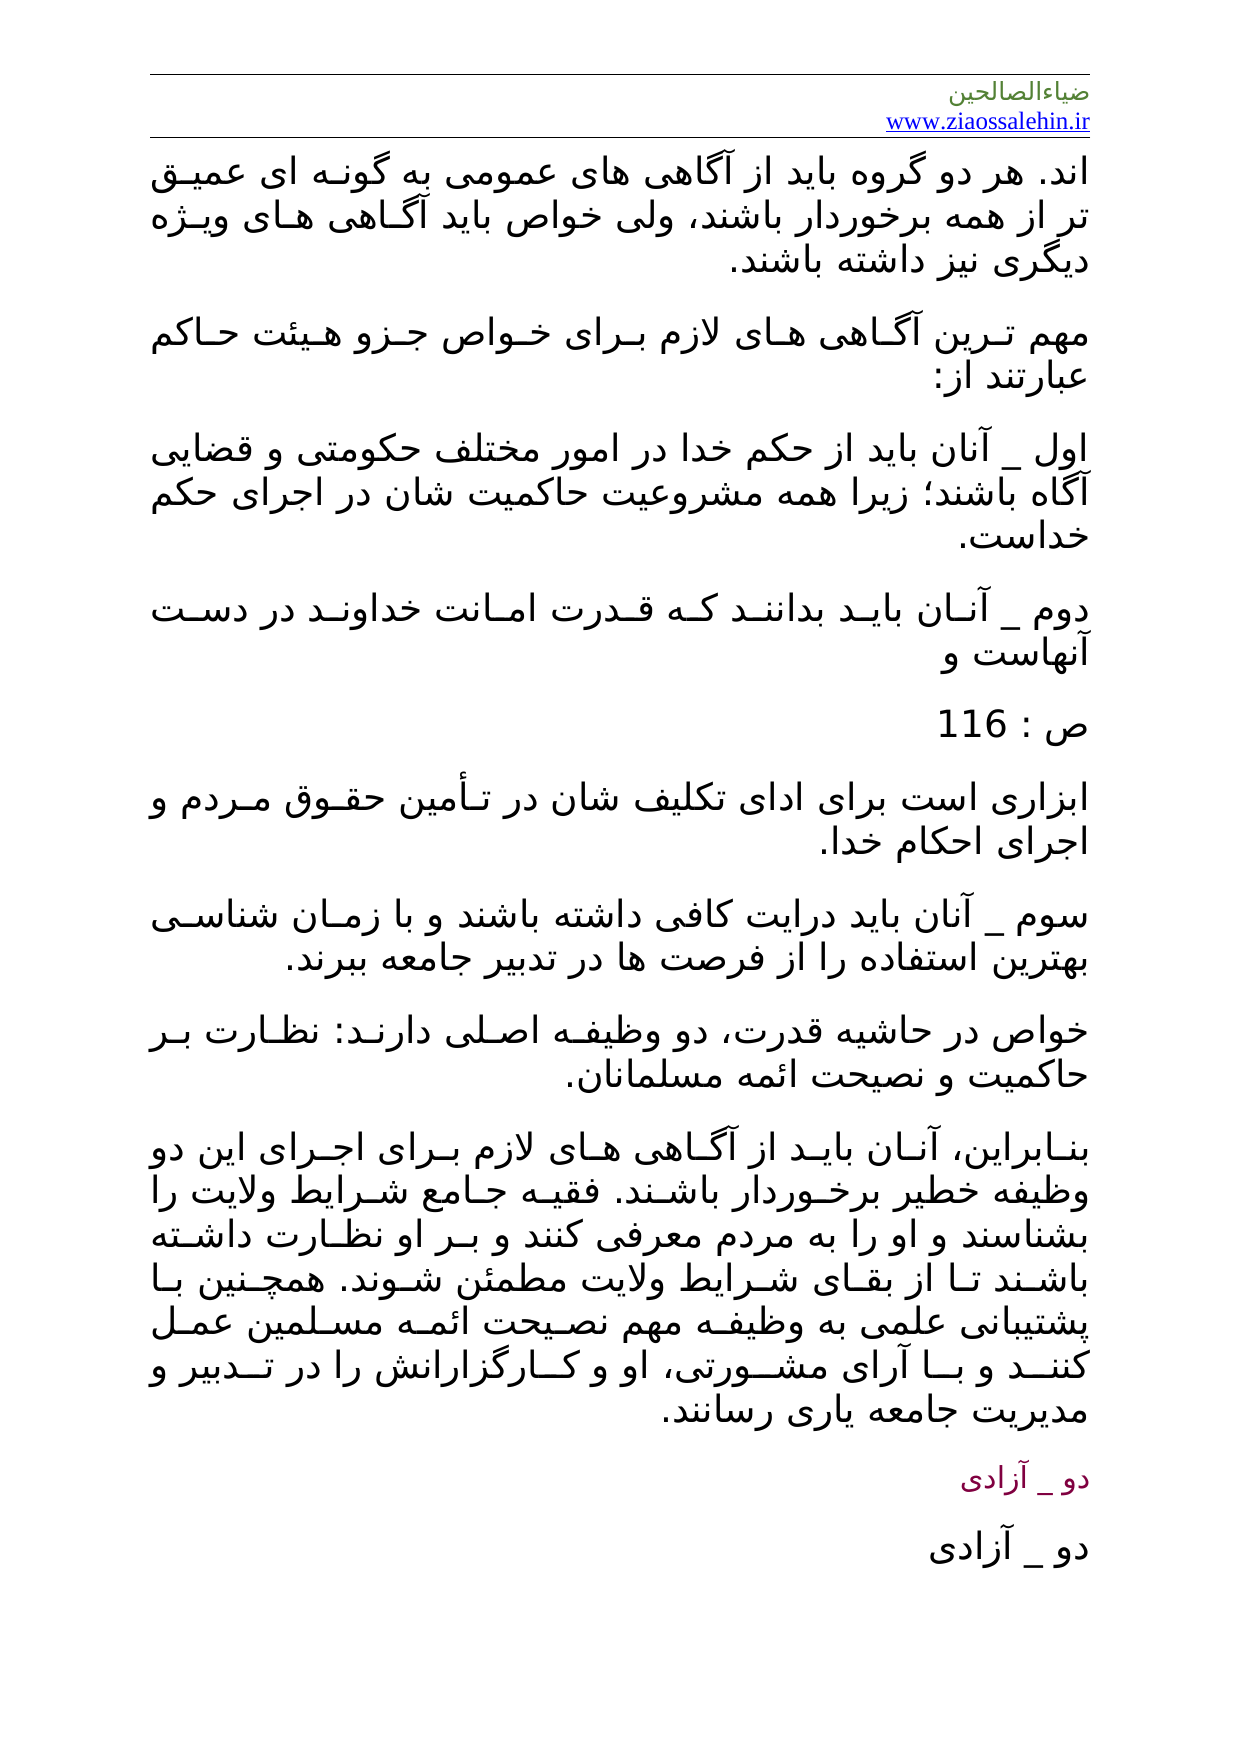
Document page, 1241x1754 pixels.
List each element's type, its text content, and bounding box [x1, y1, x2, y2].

text دوم _ آنان باید بدانند که قدرت امانت خداوند در دست آنهاست و [150, 587, 1090, 674]
text ابزاری است برای ادای تکلیف شان در تأمین حقوق مردم و اجرای احکام خدا. [150, 776, 1090, 863]
text مهم ترین آگاهی های لازم برای خواص جزو هیئت حاکم عبارتند از: [150, 310, 1090, 397]
text بنابراین، آنان باید از آگاهی های لازم برای اجرای این دو وظیفه خطیر برخوردار باشند. فقیه جامع شرایط ولایت را بشناسند و او را به مردم معرفی کنند و بر او نظارت داشته باشند تا از بقای شرایط ولایت مطمئن شوند. همچنین با پشتیبانی علمی به وظیفه مهم نصیحت ائمه مسلمین عمل کنند و با آرای مشورتی، او و کارگزارانش را در تدبیر و مدیریت جامعه یاری رسانند. [150, 1125, 1090, 1431]
text دو _ آزادی [150, 1524, 1090, 1568]
text ص : 116 [150, 703, 1090, 747]
subtitle دو _ آزادی [150, 1460, 1090, 1495]
text سوم _ آنان باید درایت کافی داشته باشند و با زمان شناسی بهترین استفاده را از فرصت ها در تدبیر جامعه ببرند. [150, 892, 1090, 980]
text اول _ آنان باید از حکم خدا در امور مختلف حکومتی و قضایی آگاه باشند؛ زیرا همه مشروعیت حاکمیت شان در اجرای حکم خداست. [150, 427, 1090, 557]
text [150, 150, 1090, 281]
text خواص در حاشیه قدرت، دو وظیفه اصلی دارند: نظارت بر حاکمیت و نصیحت ائمه مسلمانان. [150, 1009, 1090, 1096]
